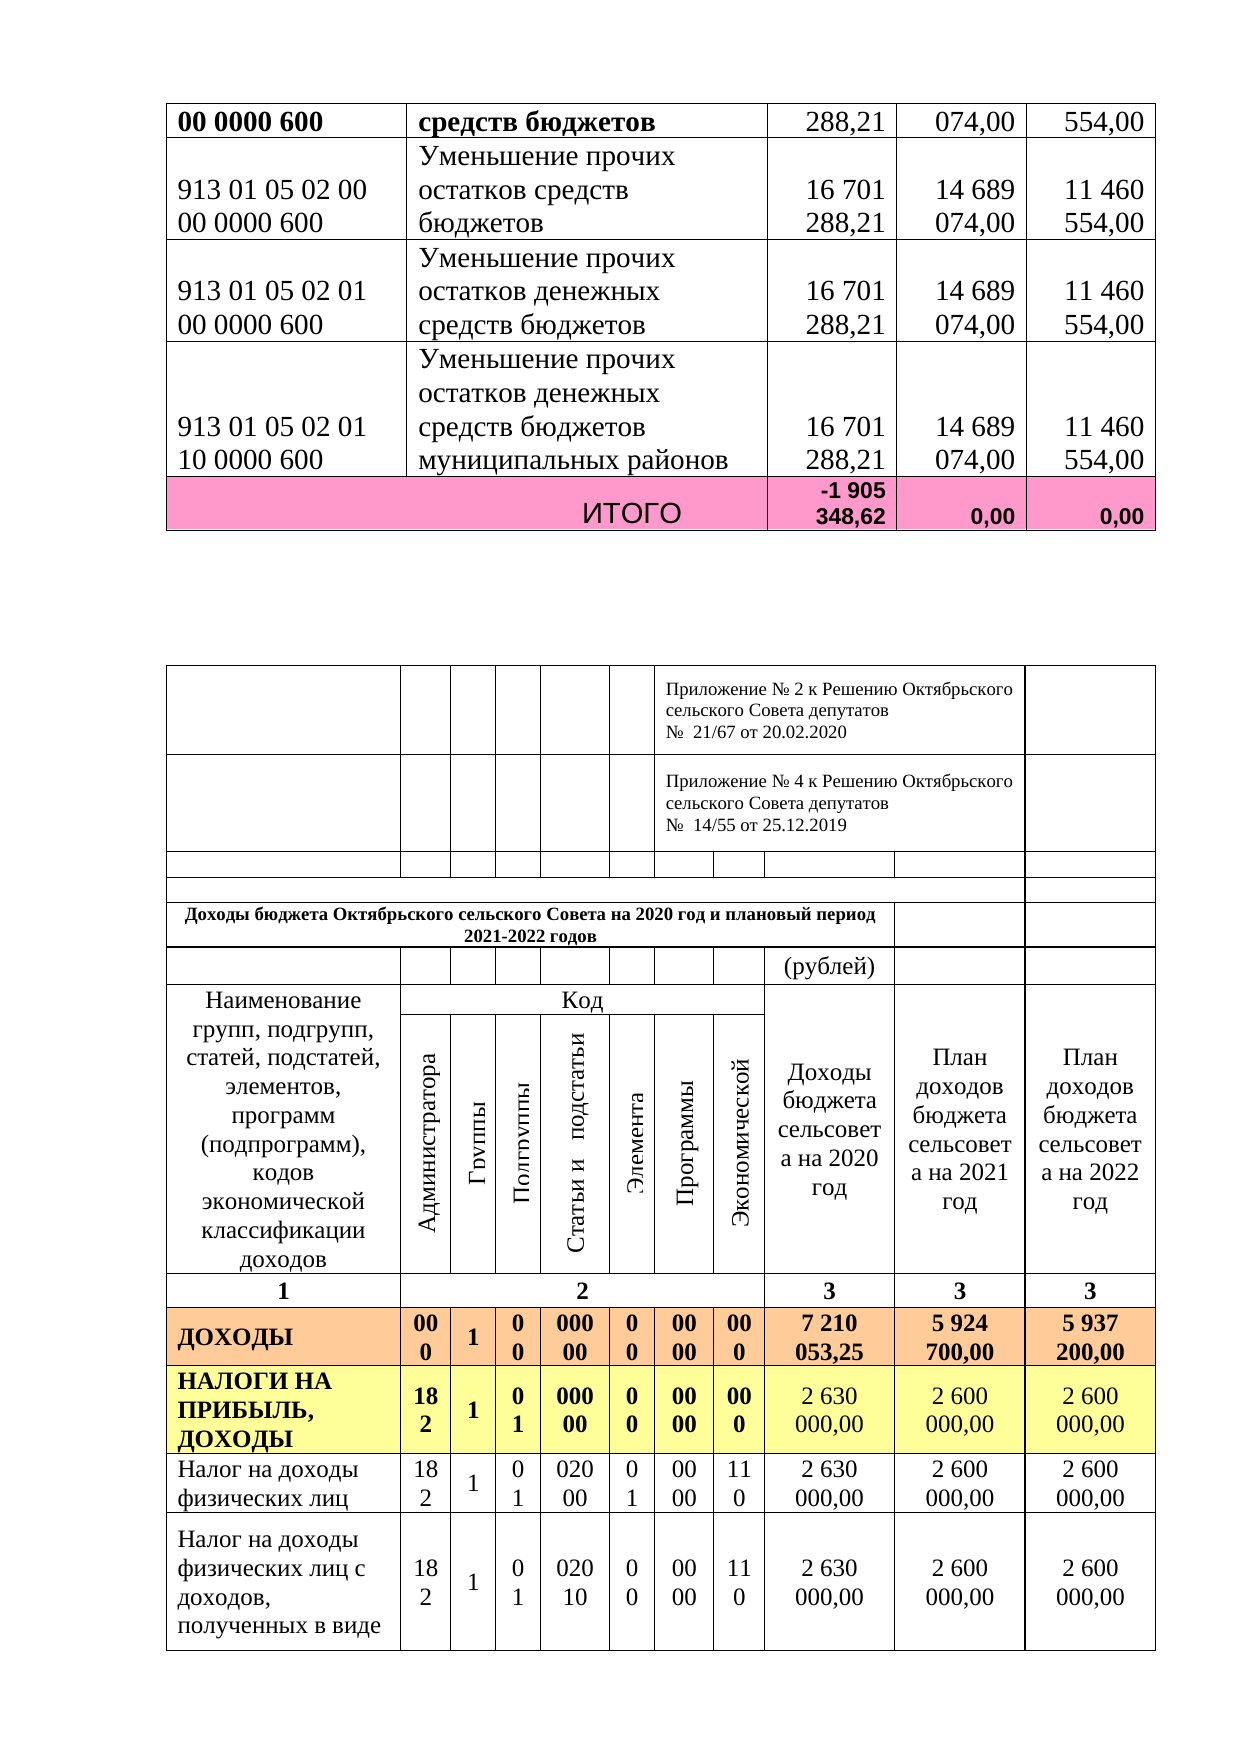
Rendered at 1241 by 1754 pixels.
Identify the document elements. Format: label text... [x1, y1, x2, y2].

table_cell 14 689 074,00 [897, 342, 1026, 476]
table_cell 1 [451, 1454, 495, 1512]
table_cell 3 [765, 1274, 894, 1307]
table_cell 913 01 05 02 01 00 0000 600 [167, 240, 406, 341]
table_cell Уменьшение прочих остатков денежных средств бюджетов муниципальных районов [407, 342, 767, 476]
table_cell 14 689 074,00 [897, 138, 1026, 239]
table_cell [541, 755, 609, 851]
table_cell Уменьшение прочих остатков средств бюджетов [407, 138, 767, 239]
table_cell Экономической классификации [714, 1015, 764, 1272]
table_cell [765, 852, 894, 877]
table_cell 182 [401, 1366, 450, 1453]
table_cell [1026, 755, 1155, 851]
table_cell 00 [610, 1366, 654, 1453]
table_cell 2 600 000,00 [895, 1454, 1024, 1512]
table_cell 913 01 05 02 01 10 0000 600 [167, 342, 406, 476]
table_cell 02000 [541, 1454, 609, 1512]
table_cell 2 600 000,00 [895, 1366, 1024, 1453]
table_cell 16 701 288,21 [768, 104, 896, 137]
table_cell [451, 852, 495, 877]
table_cell [714, 948, 764, 984]
table_cell 11 460 554,00 [1027, 138, 1155, 239]
table_cell 00 [610, 1513, 654, 1650]
table_cell [541, 948, 609, 984]
table_cell [167, 878, 1024, 902]
table_cell [496, 755, 540, 851]
table_cell [610, 948, 654, 984]
table_cell [895, 948, 1024, 984]
table_header Приложение № 2 к Решению Октябрьского сельского Совета депутатов № 21/67 от 20.02.2020 [655, 666, 1024, 754]
table_cell Приложение № 4 к Решению Октябрьского сельского Совета депутатов № 14/55 от 25.12.2019 [655, 755, 1024, 851]
table_cell 01 [496, 1454, 540, 1512]
table_cell [167, 755, 400, 851]
table_cell [401, 948, 450, 984]
table_cell 2 600 000,00 [1026, 1513, 1155, 1650]
table_header [496, 666, 540, 754]
table_cell [496, 948, 540, 984]
table_cell 1 [451, 1366, 495, 1453]
table_cell 000 [714, 1308, 764, 1365]
table_cell 01 [610, 1454, 654, 1512]
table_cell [167, 104, 406, 137]
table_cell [167, 1513, 400, 1650]
table_cell [1026, 903, 1155, 946]
table_cell [167, 852, 400, 877]
table_header [541, 666, 609, 754]
table_cell ДОХОДЫ [167, 1308, 400, 1365]
table_cell 913 01 05 02 00 00 0000 600 [167, 138, 406, 239]
table_cell 2 600 000,00 [895, 1513, 1024, 1650]
table_cell 0,00 [1027, 477, 1155, 529]
table_cell 110 [714, 1513, 764, 1650]
table_cell 7 210 053,25 [765, 1308, 894, 1365]
table_cell 0000 [655, 1454, 713, 1512]
table_cell 0000 [655, 1513, 713, 1650]
table_cell 000 [714, 1366, 764, 1453]
table_cell [610, 755, 654, 851]
table_cell Код [401, 985, 764, 1014]
table_cell Доходы бюджета сельсовета на 2020 год [765, 985, 894, 1272]
table_cell 14 689 074,00 [897, 240, 1026, 341]
table_cell 16 701 288,21 [768, 138, 896, 239]
table_cell [714, 852, 764, 877]
table_cell 16 701 288,21 [768, 342, 896, 476]
table_cell НАЛОГИ НА ПРИБЫЛЬ, ДОХОДЫ [167, 1366, 400, 1453]
table_cell 11 460 554,00 [1027, 104, 1155, 137]
table_cell Программы [655, 1015, 713, 1272]
table_cell [895, 903, 1024, 946]
table_cell 1 [451, 1513, 495, 1650]
table_cell 3 [1026, 1274, 1155, 1307]
table_cell 000 [401, 1308, 450, 1365]
table_cell 0000 [655, 1308, 713, 1365]
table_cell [407, 104, 767, 137]
table_cell 1 [451, 1308, 495, 1365]
table_cell [655, 948, 713, 984]
table_cell [401, 852, 450, 877]
table_cell [496, 852, 540, 877]
table_cell Доходы бюджета Октябрьского сельского Совета на 2020 год и плановый период 2021-2022 годов [167, 903, 894, 946]
table_cell План доходов бюджета сельсовета на 2022 год [1026, 985, 1155, 1272]
table_cell 2 [401, 1274, 764, 1307]
table_cell [1026, 878, 1155, 902]
table_cell 2 630 000,00 [765, 1454, 894, 1512]
table_cell 02010 [541, 1513, 609, 1650]
table_cell Элемента [610, 1015, 654, 1272]
table_cell Администратора [401, 1015, 450, 1272]
table_cell 182 [401, 1454, 450, 1512]
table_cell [407, 240, 767, 341]
table_cell План доходов бюджета сельсовета на 2021 год [895, 985, 1024, 1272]
table_cell 11 460 554,00 [1027, 342, 1155, 476]
table_cell Наименование групп, подгрупп, статей, подстатей, элементов, программ (подпрограмм), кодов экономической классификации доходов [167, 985, 400, 1272]
table_cell 2 630 000,00 [765, 1366, 894, 1453]
table_cell 2 600 000,00 [1026, 1454, 1155, 1512]
table_cell [451, 755, 495, 851]
table_cell 00000 [541, 1366, 609, 1453]
table_header [610, 666, 654, 754]
table_cell Группы [451, 1015, 495, 1272]
table_cell [1026, 852, 1155, 877]
table_header [167, 666, 400, 754]
table_cell [401, 755, 450, 851]
table_cell [167, 948, 400, 984]
table_cell -1 905 348,62 [768, 477, 896, 529]
table_cell 5 937 200,00 [1026, 1308, 1155, 1365]
table_header [1026, 666, 1155, 754]
table_cell [451, 948, 495, 984]
table_cell Подгруппы [496, 1015, 540, 1272]
table_cell 2 600 000,00 [1026, 1366, 1155, 1453]
table_cell [655, 852, 713, 877]
table_cell 0,00 [897, 477, 1026, 529]
table_cell 00000 [541, 1308, 609, 1365]
table_cell ИТОГО [167, 477, 767, 529]
table_cell [541, 852, 609, 877]
table_cell 16 701 288,21 [768, 240, 896, 341]
table_cell 00 [610, 1308, 654, 1365]
table_cell Налог на доходы физических лиц [167, 1454, 400, 1512]
table_cell Статьи и подстатьи [541, 1015, 609, 1272]
table_cell [895, 852, 1024, 877]
table_cell 5 924 700,00 [895, 1308, 1024, 1365]
table_header [401, 666, 450, 754]
table_cell (рублей) [765, 948, 894, 984]
table_cell [1026, 948, 1155, 984]
table_cell 0000 [655, 1366, 713, 1453]
table_cell [610, 852, 654, 877]
table_cell 110 [714, 1454, 764, 1512]
table_cell 182 [401, 1513, 450, 1650]
table_cell 01 [496, 1513, 540, 1650]
table_cell 00 [496, 1308, 540, 1365]
table_cell 11 460 554,00 [1027, 240, 1155, 341]
table_cell 01 [496, 1366, 540, 1453]
table_cell 14 689 074,00 [897, 104, 1026, 137]
table_cell 3 [895, 1274, 1024, 1307]
table_cell 1 [167, 1274, 400, 1307]
table_header [451, 666, 495, 754]
table_cell 2 630 000,00 [765, 1513, 894, 1650]
